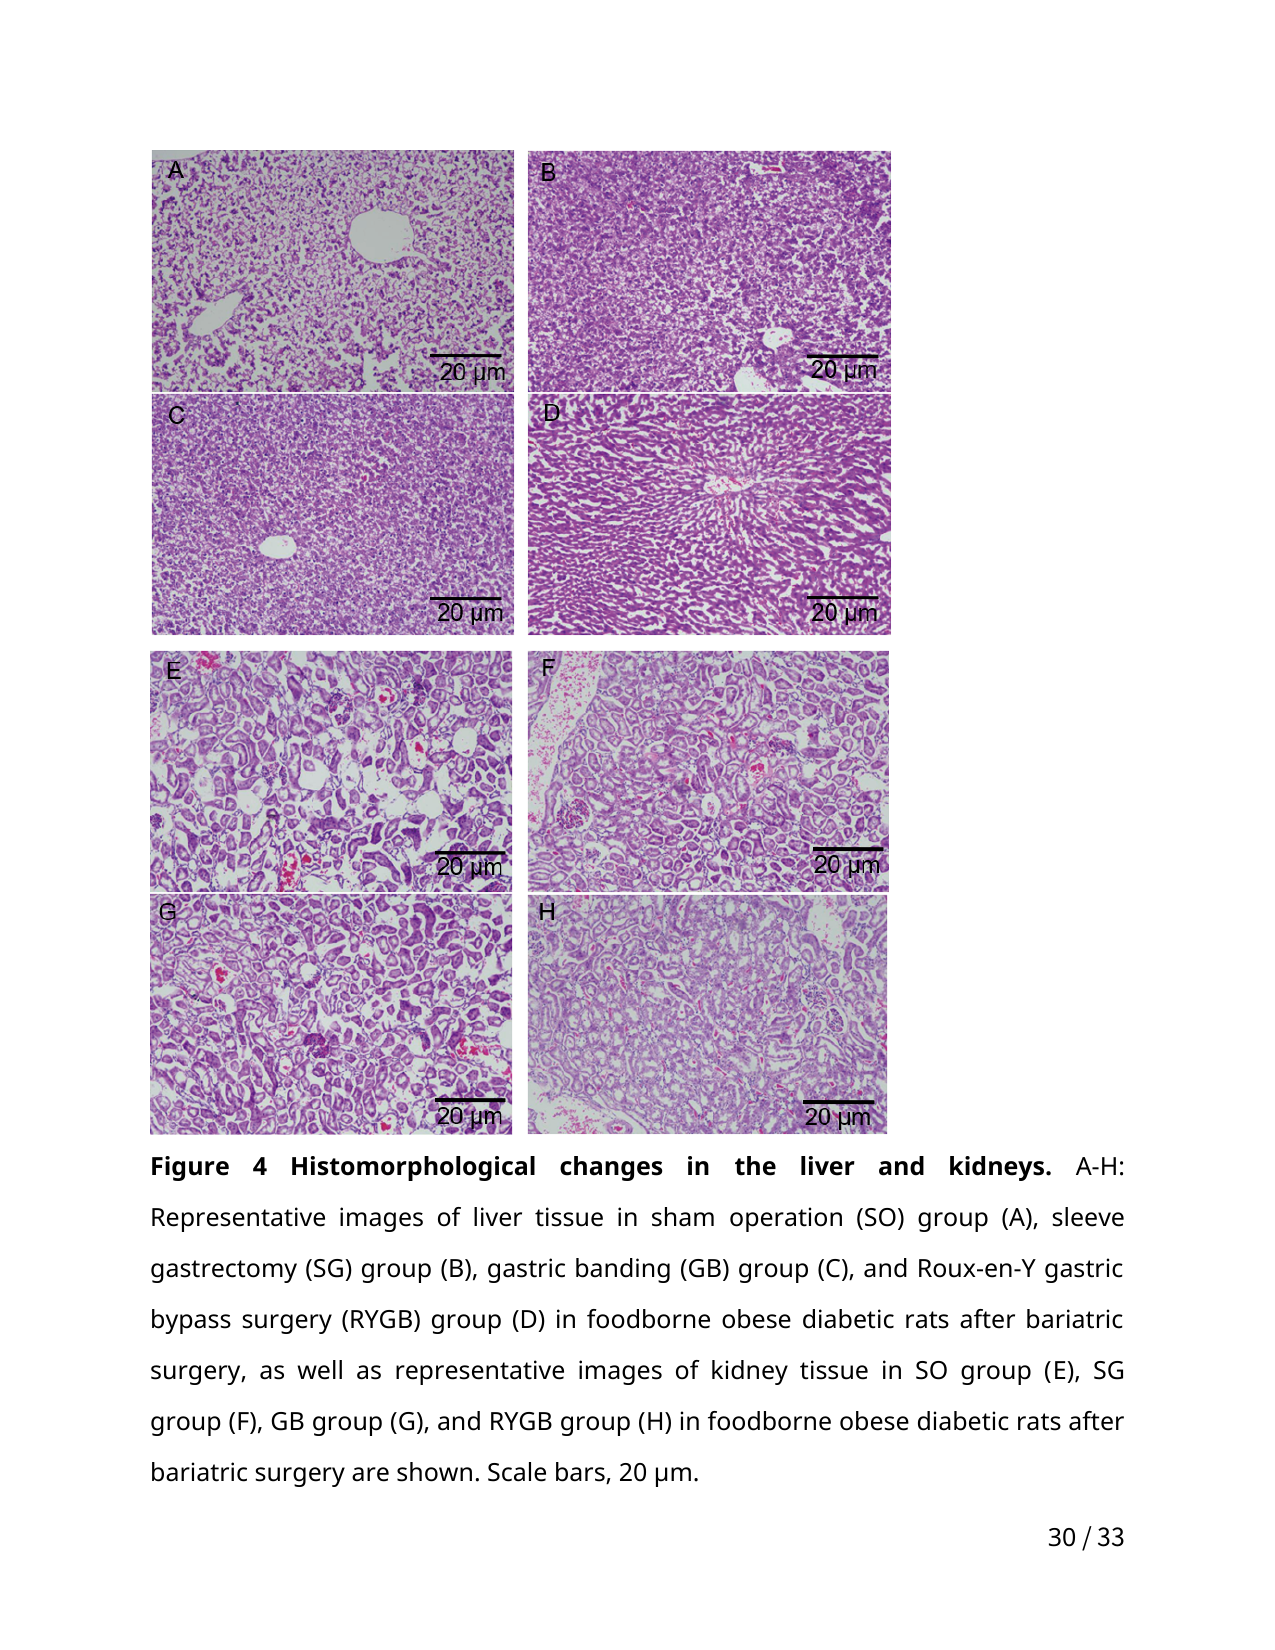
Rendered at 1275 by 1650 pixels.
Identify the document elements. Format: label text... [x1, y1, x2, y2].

text Figure 4 Histomorphological changes in the liver and kidneys. A-H: Representative images of liver tissue in sham operation (SO) group (A), sleeve gastrectomy (SG) group (B), gastric banding (GB) group (C), and Roux-en-Y gastric bypass surgery (RYGB) group (D) in foodborne obese diabetic rats after bariatric surgery, as well as representative images of kidney tissue in SO group (E), SG group (F), GB group (G), and RYGB group (H) in foodborne obese diabetic rats after bariatric surgery are shown. Scale bars, 20 μm. [150, 1149, 1125, 1489]
picture [150, 650, 889, 1135]
picture [150, 150, 892, 636]
